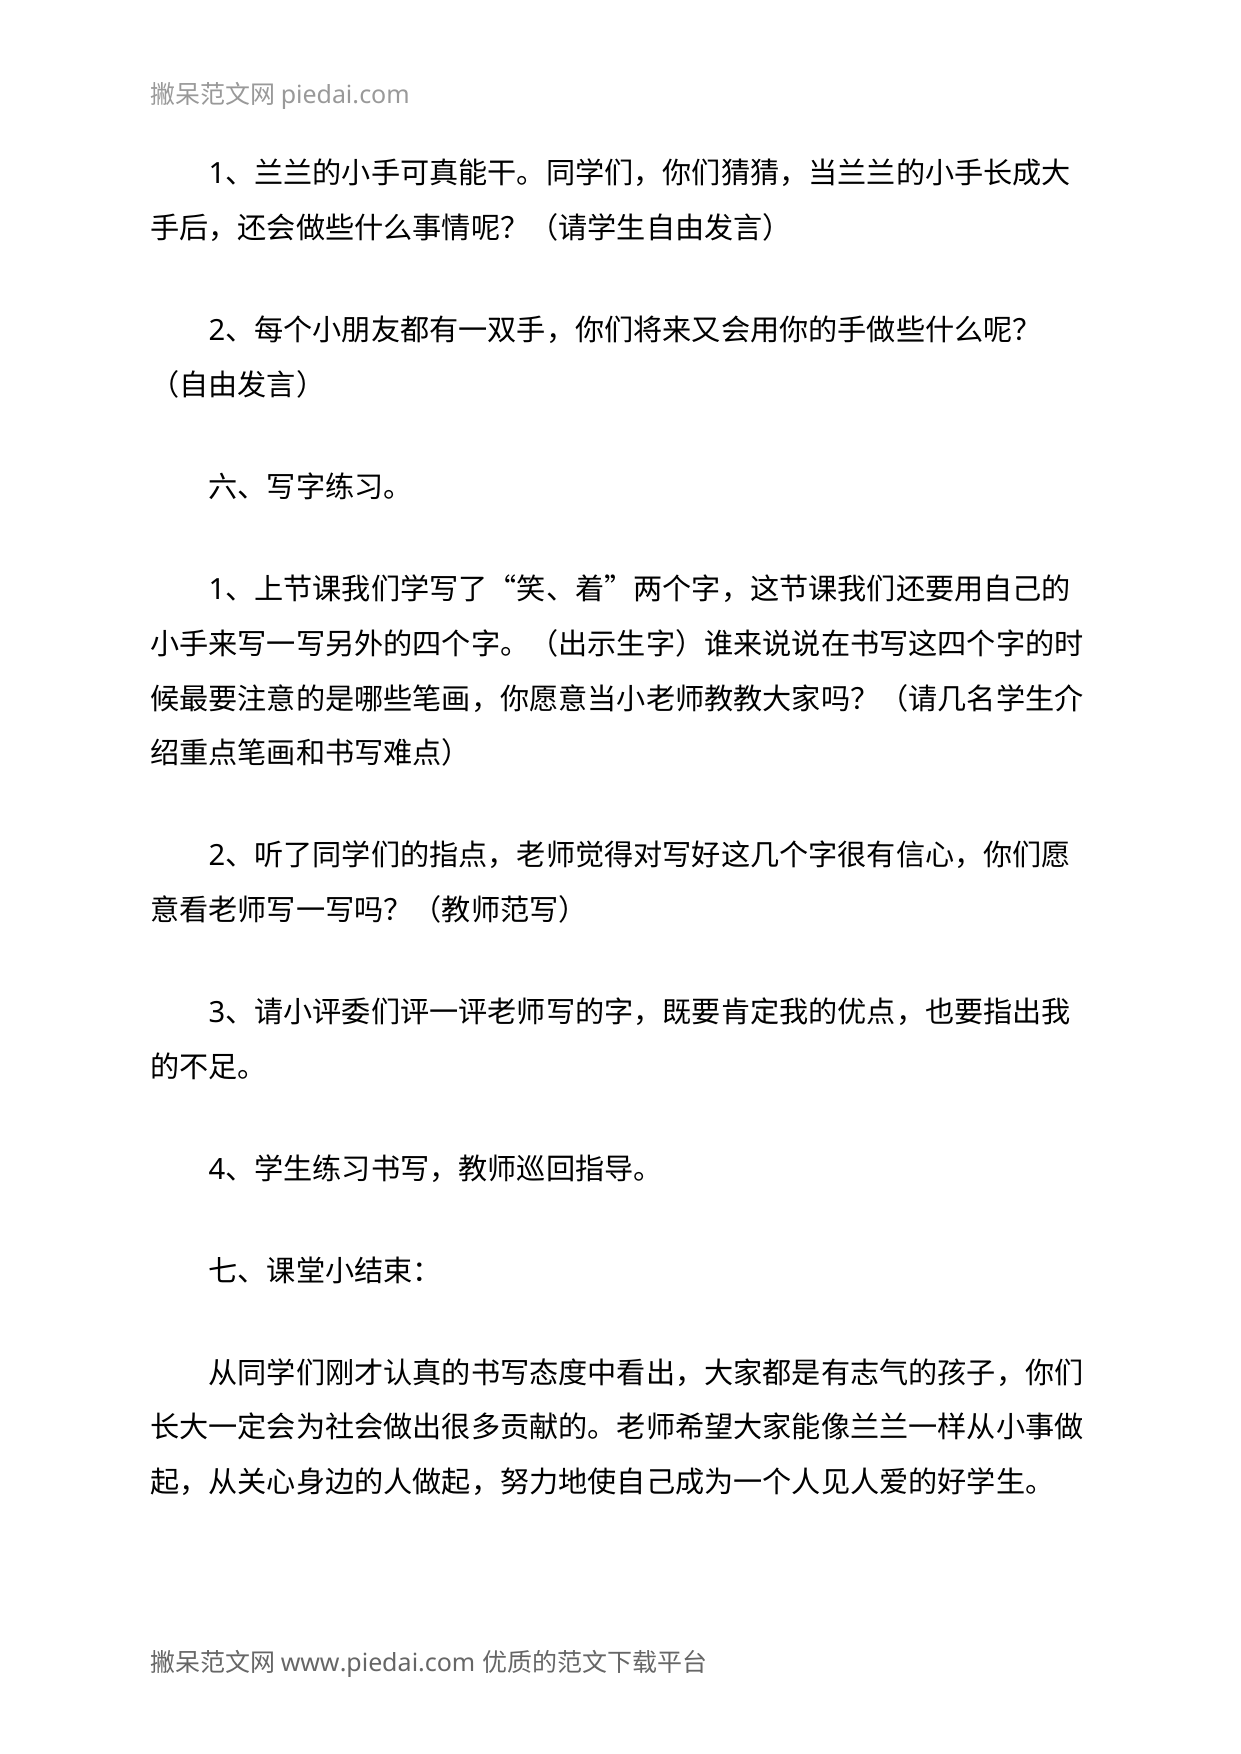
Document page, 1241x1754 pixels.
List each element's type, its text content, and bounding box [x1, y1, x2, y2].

text 1、兰兰的小手可真能干。同学们，你们猜猜，当兰兰的小手长成大手后，还会做些什么事情呢？（请学生自由发言） [150, 150, 1090, 247]
text 2、听了同学们的指点，老师觉得对写好这几个字很有信心，你们愿意看老师写一写吗？（教师范写） [150, 832, 1090, 929]
text 从同学们刚才认真的书写态度中看出，大家都是有志气的孩子，你们长大一定会为社会做出很多贡献的。老师希望大家能像兰兰一样从小事做起，从关心身边的人做起，努力地使自己成为一个人见人爱的好学生。 [150, 1349, 1090, 1501]
text 4、学生练习书写，教师巡回指导。 [150, 1145, 1090, 1188]
text 2、每个小朋友都有一双手，你们将来又会用你的手做些什么呢？（自由发言） [150, 307, 1090, 404]
text 六、写字练习。 [150, 463, 1090, 506]
text 七、课堂小结束： [150, 1247, 1090, 1290]
text 1、上节课我们学写了“笑、着”两个字，这节课我们还要用自己的小手来写一写另外的四个字。（出示生字）谁来说说在书写这四个字的时候最要注意的是哪些笔画，你愿意当小老师教教大家吗？（请几名学生介绍重点笔画和书写难点） [150, 565, 1090, 772]
text 3、请小评委们评一评老师写的字，既要肯定我的优点，也要指出我的不足。 [150, 989, 1090, 1086]
